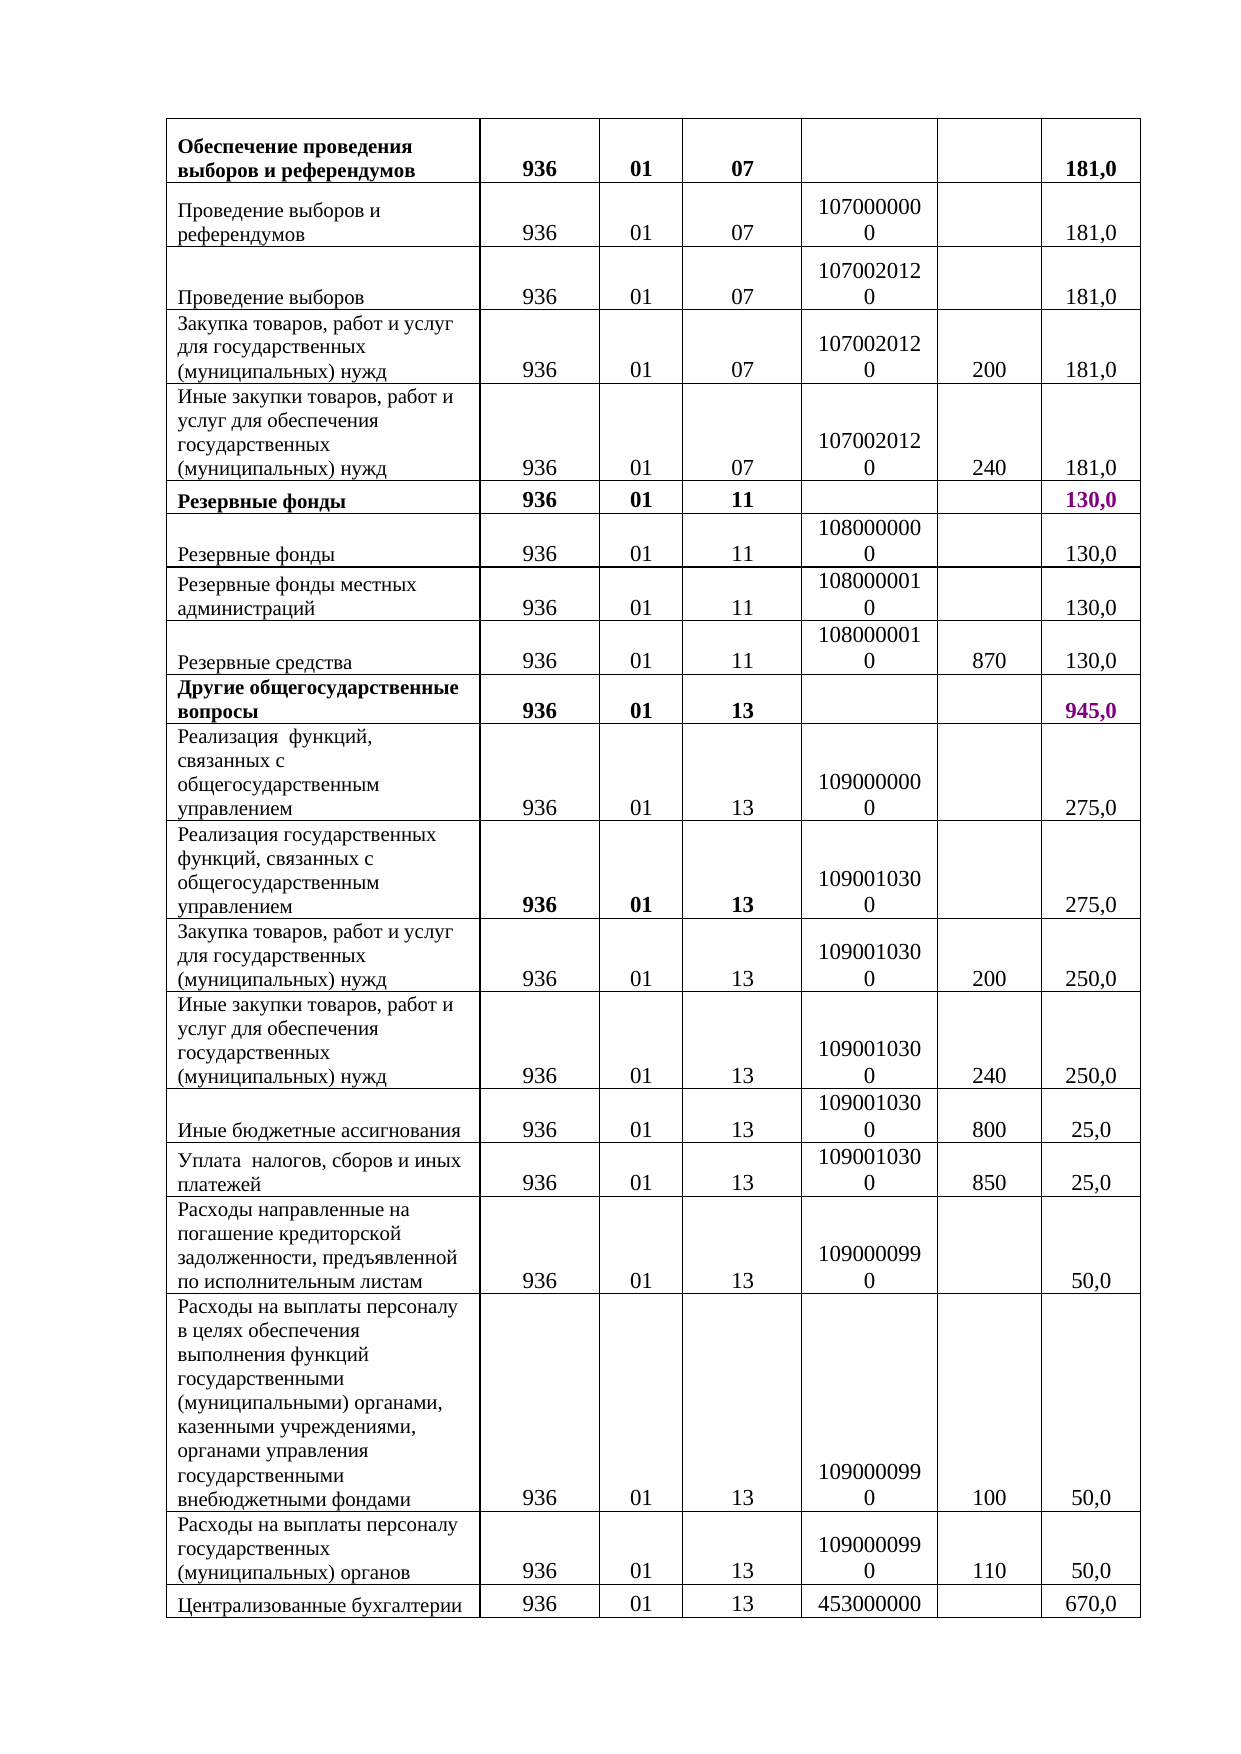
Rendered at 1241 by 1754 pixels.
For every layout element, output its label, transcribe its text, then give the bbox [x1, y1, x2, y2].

table_cell 11 [683, 481, 801, 513]
table_cell 130,0 [1042, 568, 1140, 620]
table_cell Резервные средства [167, 621, 479, 674]
table_cell 936 [481, 1294, 599, 1511]
table_cell Закупка товаров, работ и услуг для государственных (муниципальных) нужд [167, 310, 479, 383]
table_cell [938, 119, 1041, 182]
table_cell Резервные фонды [167, 514, 479, 566]
table_cell 13 [683, 919, 801, 991]
table_cell 936 [481, 1089, 599, 1142]
table_cell 01 [600, 1143, 682, 1196]
table_cell 25,0 [1042, 1089, 1140, 1142]
table_cell 01 [600, 1294, 682, 1511]
table_cell 936 [481, 183, 599, 246]
table_cell 11 [683, 514, 801, 566]
table_cell 13 [683, 675, 801, 723]
table_cell 01 [600, 1089, 682, 1142]
table_cell 1090010300 [802, 992, 937, 1088]
table_cell [938, 1197, 1041, 1293]
table_cell [938, 514, 1041, 566]
table_cell 936 [481, 1512, 599, 1584]
table_cell 1090010300 [802, 919, 937, 991]
table_cell 11 [683, 621, 801, 674]
table_cell 01 [600, 621, 682, 674]
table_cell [167, 1585, 479, 1617]
table_cell Расходы направленные на погашение кредиторской задолженности, предъявленной по исполнительным листам [167, 1197, 479, 1293]
table_cell 181,0 [1042, 384, 1140, 480]
table_cell 01 [600, 992, 682, 1088]
table_cell 01 [600, 310, 682, 383]
table_cell 240 [938, 384, 1041, 480]
table_cell 936 [481, 675, 599, 723]
table_cell 01 [600, 183, 682, 246]
table_cell 181,0 [1042, 247, 1140, 309]
table_cell 1070020120 [802, 384, 937, 480]
table_cell Проведение выборов и референдумов [167, 183, 479, 246]
table_cell 01 [600, 1512, 682, 1584]
table_cell 13 [683, 724, 801, 820]
table_cell 936 [481, 621, 599, 674]
table_cell 275,0 [1042, 821, 1140, 918]
table_cell 13 [683, 821, 801, 918]
table_cell 1090010300 [802, 821, 937, 918]
table_cell 100 [938, 1294, 1041, 1511]
table_cell 01 [600, 119, 682, 182]
table_cell Реализация функций, связанных с общегосударственным управлением [167, 724, 479, 820]
table_cell 1080000010 [802, 568, 937, 620]
table_cell 130,0 [1042, 514, 1140, 566]
table_cell 936 [481, 481, 599, 513]
table_cell 07 [683, 384, 801, 480]
table_cell 1080000010 [802, 621, 937, 674]
table_cell 936 [481, 1585, 599, 1617]
table_cell 1080000000 [802, 514, 937, 566]
table_cell Обеспечение проведения выборов и референдумов [167, 119, 479, 182]
table_cell 250,0 [1042, 992, 1140, 1088]
table_cell 800 [938, 1089, 1041, 1142]
table_cell [938, 568, 1041, 620]
table_cell 936 [481, 514, 599, 566]
table_cell 130,0 [1042, 481, 1140, 513]
table_cell 07 [683, 310, 801, 383]
table_cell Иные закупки товаров, работ и услуг для обеспечения государственных (муниципальных) нужд [167, 992, 479, 1088]
table_cell 01 [600, 1585, 682, 1617]
table_cell 1070020120 [802, 310, 937, 383]
table_cell 936 [481, 724, 599, 820]
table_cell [167, 1294, 479, 1511]
table_cell 01 [600, 247, 682, 309]
table_cell Иные закупки товаров, работ и услуг для обеспечения государственных (муниципальных) нужд [167, 384, 479, 480]
table_cell 01 [600, 568, 682, 620]
table_cell 1090010300 [802, 1089, 937, 1142]
table_cell 936 [481, 384, 599, 480]
table_cell Резервные фонды местных администраций [167, 568, 479, 620]
table_cell 130,0 [1042, 621, 1140, 674]
table_cell 07 [683, 119, 801, 182]
table_cell 1070000000 [802, 183, 937, 246]
table_cell 07 [683, 183, 801, 246]
table_cell Закупка товаров, работ и услуг для государственных (муниципальных) нужд [167, 919, 479, 991]
table_cell 07 [683, 247, 801, 309]
table_cell Расходы на выплаты персоналу государственных (муниципальных) органов [167, 1512, 479, 1584]
table_cell 1090010300 [802, 1143, 937, 1196]
table_cell Другие общегосударственные вопросы [167, 675, 479, 723]
table_cell 01 [600, 724, 682, 820]
table_cell 01 [600, 919, 682, 991]
table_cell 240 [938, 992, 1041, 1088]
table_cell 936 [481, 119, 599, 182]
table_cell 50,0 [1042, 1512, 1140, 1584]
table_cell 110 [938, 1512, 1041, 1584]
table_cell [938, 724, 1041, 820]
table_cell 275,0 [1042, 724, 1140, 820]
table_cell Резервные фонды [167, 481, 479, 513]
table_cell 870 [938, 621, 1041, 674]
table_cell 13 [683, 1089, 801, 1142]
table_cell 936 [481, 919, 599, 991]
table_cell 13 [683, 1294, 801, 1511]
table_cell 13 [683, 1143, 801, 1196]
table_cell 181,0 [1042, 310, 1140, 383]
table_cell 936 [481, 1143, 599, 1196]
table_cell 936 [481, 1197, 599, 1293]
table_cell 01 [600, 821, 682, 918]
table_cell 936 [481, 568, 599, 620]
table_cell 13 [683, 1585, 801, 1617]
table_cell 50,0 [1042, 1294, 1140, 1511]
table_cell Уплата налогов, сборов и иных платежей [167, 1143, 479, 1196]
table_cell 200 [938, 919, 1041, 991]
table_cell 50,0 [1042, 1197, 1140, 1293]
table_cell 936 [481, 821, 599, 918]
table_cell 11 [683, 568, 801, 620]
table_cell 1090000990 [802, 1294, 937, 1511]
table_cell Проведение выборов [167, 247, 479, 309]
table_cell 181,0 [1042, 119, 1140, 182]
table_cell 936 [481, 992, 599, 1088]
table_cell 4530000000 [802, 1585, 937, 1617]
table_cell [938, 183, 1041, 246]
table_cell Иные бюджетные ассигнования [167, 1089, 479, 1142]
table_cell [938, 1585, 1041, 1617]
table_cell 01 [600, 675, 682, 723]
table_cell 945,0 [1042, 675, 1140, 723]
table_cell 13 [683, 1197, 801, 1293]
table_cell 13 [683, 992, 801, 1088]
table_cell 250,0 [1042, 919, 1140, 991]
table_cell [802, 119, 937, 182]
table_cell 01 [600, 481, 682, 513]
table_cell [938, 821, 1041, 918]
table_cell 1090000990 [802, 1197, 937, 1293]
table_cell 25,0 [1042, 1143, 1140, 1196]
table_cell [938, 481, 1041, 513]
table_cell 13 [683, 1512, 801, 1584]
table_cell [938, 247, 1041, 309]
table_cell 1090000000 [802, 724, 937, 820]
table_cell [802, 481, 937, 513]
table_cell 850 [938, 1143, 1041, 1196]
table_cell 200 [938, 310, 1041, 383]
table_cell 01 [600, 384, 682, 480]
table_cell 670,0 [1042, 1585, 1140, 1617]
table_cell 936 [481, 310, 599, 383]
table_cell 181,0 [1042, 183, 1140, 246]
table_cell 1070020120 [802, 247, 937, 309]
table_cell Реализация государственных функций, связанных с общегосударственным управлением [167, 821, 479, 918]
table_cell 01 [600, 1197, 682, 1293]
table_cell 936 [481, 247, 599, 309]
table_cell [802, 675, 937, 723]
table_cell [938, 675, 1041, 723]
table_cell 1090000990 [802, 1512, 937, 1584]
table_cell 01 [600, 514, 682, 566]
